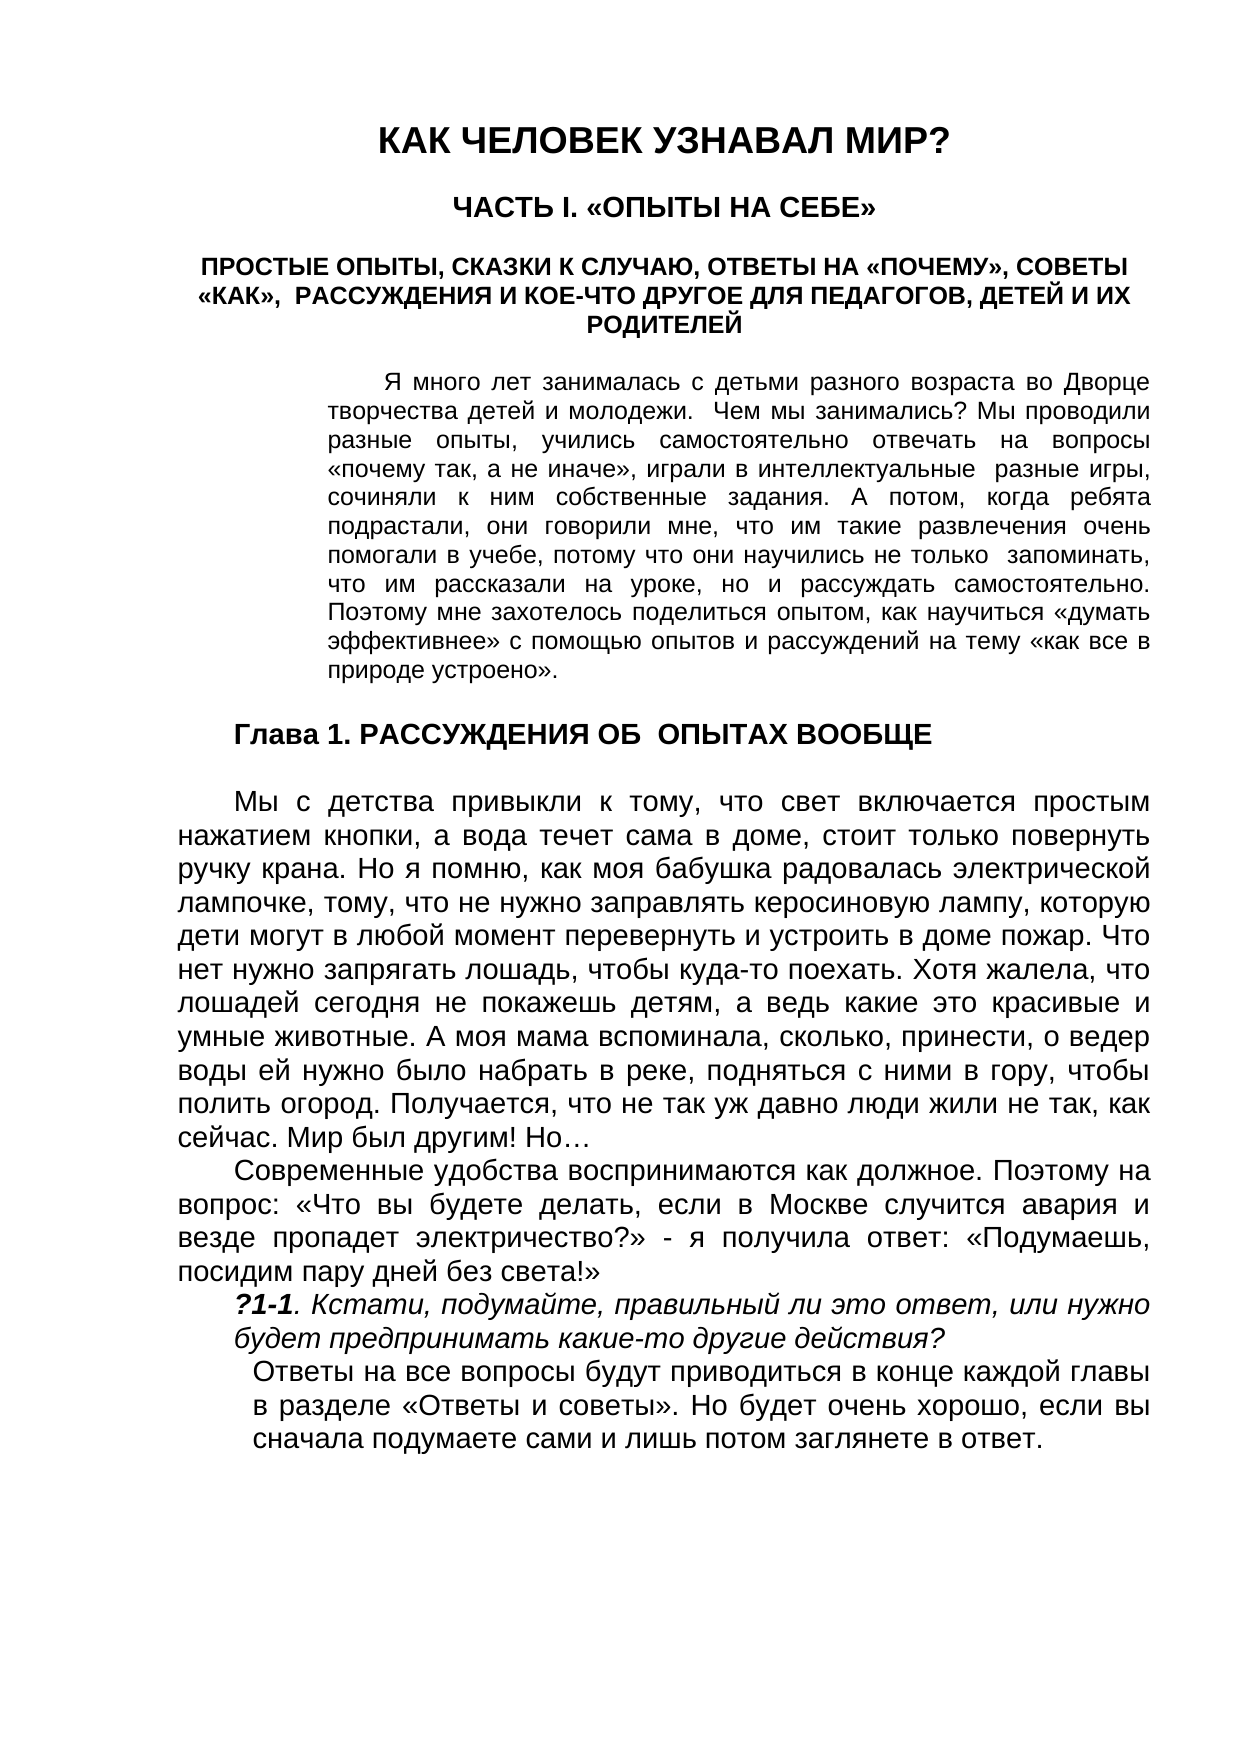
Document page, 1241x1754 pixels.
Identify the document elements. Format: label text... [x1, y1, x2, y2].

text ЧАСТЬ I. «ОПЫТЫ НА СЕБЕ» [177, 190, 1152, 223]
text Ответы на все вопросы будут приводиться в конце каждой главы в разделе «Ответы и советы». Но будет очень хорошо, если вы сначала подумаете сами и лишь потом заглянете в ответ. [252, 1354, 1152, 1455]
text Современные удобства воспринимаются как должное. Поэтому на вопрос: «Что вы будете делать, если в Москве случится авария и везде пропадет электричество?» - я получила ответ: «Подумаешь, посидим пару дней без света!» [177, 1153, 1152, 1287]
text ?1-1. Кстати, подумайте, правильный ли это ответ, или нужно будет предпринимать какие-то другие действия? [233, 1287, 1152, 1354]
text ПРОСТЫЕ ОПЫТЫ, СКАЗКИ К СЛУЧАЮ, ОТВЕТЫ НА «ПОЧЕМУ», СОВЕТЫ «КАК», РАССУЖДЕНИЯ И КОЕ-ЧТО ДРУГОЕ ДЛЯ ПЕДАГОГОВ, ДЕТЕЙ И ИХ РОДИТЕЛЕЙ [177, 252, 1152, 338]
text Глава 1. РАССУЖДЕНИЯ ОБ ОПЫТАХ ВООБЩЕ [177, 717, 1152, 751]
text КАК ЧЕЛОВЕК УЗНАВАЛ МИР? [177, 118, 1152, 161]
text Мы с детства привыкли к тому, что свет включается простым нажатием кнопки, а вода течет сама в доме, стоит только повернуть ручку крана. Но я помню, как моя бабушка радовалась электрической лампочке, тому, что не нужно заправлять керосиновую лампу, которую дети могут в любой момент перевернуть и устроить в доме пожар. Что нет нужно запрягать лошадь, чтобы куда-то поехать. Хотя жалела, что лошадей сегодня не покажешь детям, а ведь какие это красивые и умные животные. А моя мама вспоминала, сколько, принести, о ведер воды ей нужно было набрать в реке, подняться с ними в гору, чтобы полить огород. Получается, что не так уж давно люди жили не так, как сейчас. Мир был другим! Но… [177, 784, 1152, 1153]
text Я много лет занималась с детьми разного возраста во Дворце творчества детей и молодежи. Чем мы занимались? Мы проводили разные опыты, учились самостоятельно отвечать на вопросы «почему так, а не иначе», играли в интеллектуальные разные игры, сочиняли к ним собственные задания. А потом, когда ребята подрастали, они говорили мне, что им такие развлечения очень помогали в учебе, потому что они научились не только запоминать, что им рассказали на уроке, но и рассуждать самостоятельно. Поэтому мне захотелось поделиться опытом, как научиться «думать эффективнее» с помощью опытов и рассуждений на тему «как все в природе устроено». [327, 367, 1152, 683]
